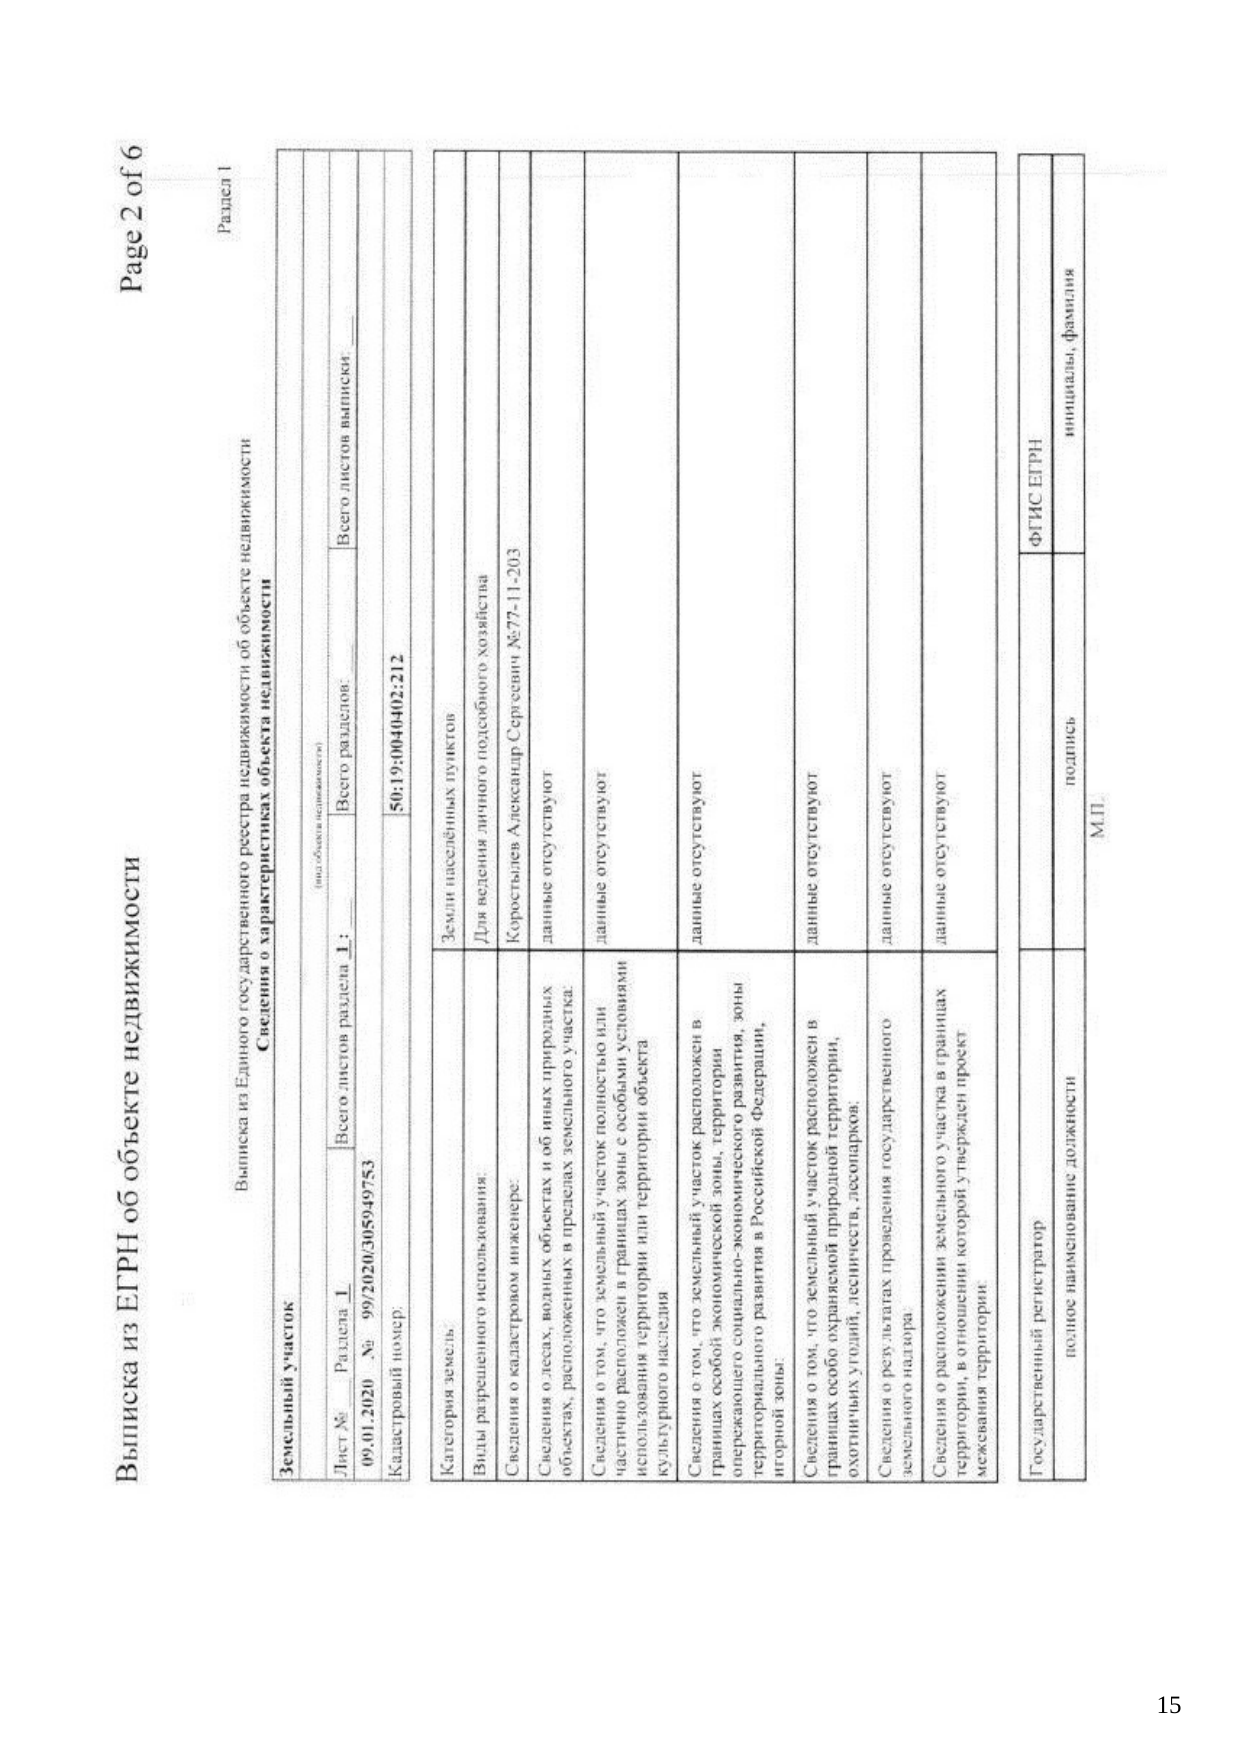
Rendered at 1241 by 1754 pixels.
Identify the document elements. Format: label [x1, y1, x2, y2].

picture [103, 88, 1168, 1519]
